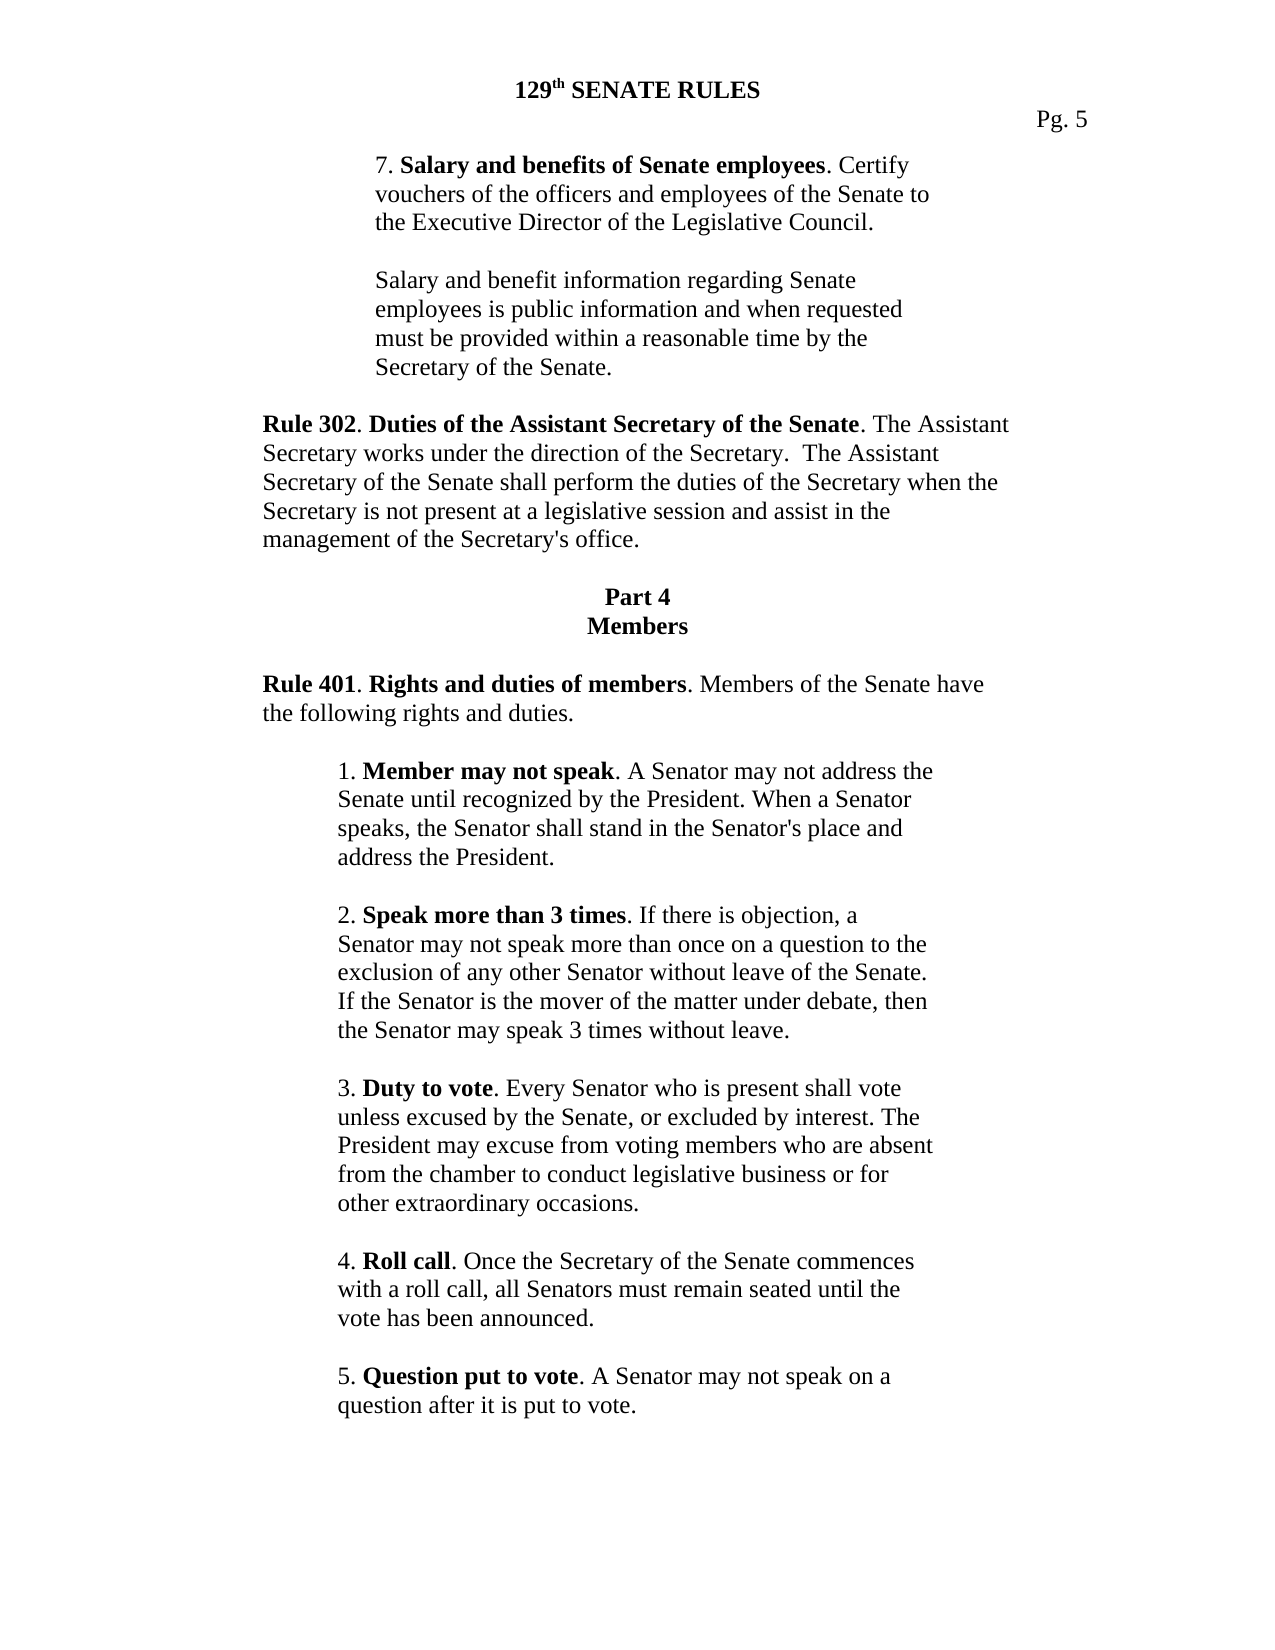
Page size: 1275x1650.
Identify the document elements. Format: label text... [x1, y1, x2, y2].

text 5. Question put to vote. A Senator may not speak on a question after it is put to vote. [337, 1361, 937, 1419]
text Salary and benefit information regarding Senate employees is public information and when requested must be provided within a reasonable time by the Secretary of the Senate. [375, 265, 937, 380]
text 1. Member may not speak. A Senator may not address the Senate until recognized by the President. When a Senator speaks, the Senator shall stand in the Senator's place and address the President. [337, 756, 937, 871]
text 3. Duty to vote. Every Senator who is present shall vote unless excused by the Senate, or excluded by interest. The President may excuse from voting members who are absent from the chamber to conduct legislative business or for other extraordinary occasions. [337, 1073, 937, 1217]
text Part 4 Members [187, 582, 1087, 640]
text 7. Salary and benefits of Senate employees. Certify vouchers of the officers and employees of the Senate to the Executive Director of the Legislative Council. [375, 150, 937, 236]
text 2. Speak more than 3 times. If there is objection, a Senator may not speak more than once on a question to the exclusion of any other Senator without leave of the Senate. If the Senator is the mover of the matter under debate, then the Senator may speak 3 times without leave. [337, 900, 937, 1044]
text 4. Roll call. Once the Secretary of the Senate commences with a roll call, all Senators must remain seated until the vote has been announced. [337, 1246, 937, 1332]
text Rule 302. Duties of the Assistant Secretary of the Senate. The Assistant Secretary works under the direction of the Secretary. The Assistant Secretary of the Senate shall perform the duties of the Secretary when the Secretary is not present at a legislative session and assist in the management of the Secretary's office. [262, 409, 1012, 553]
text Rule 401. Rights and duties of members. Members of the Senate have the following rights and duties. [262, 669, 1012, 727]
